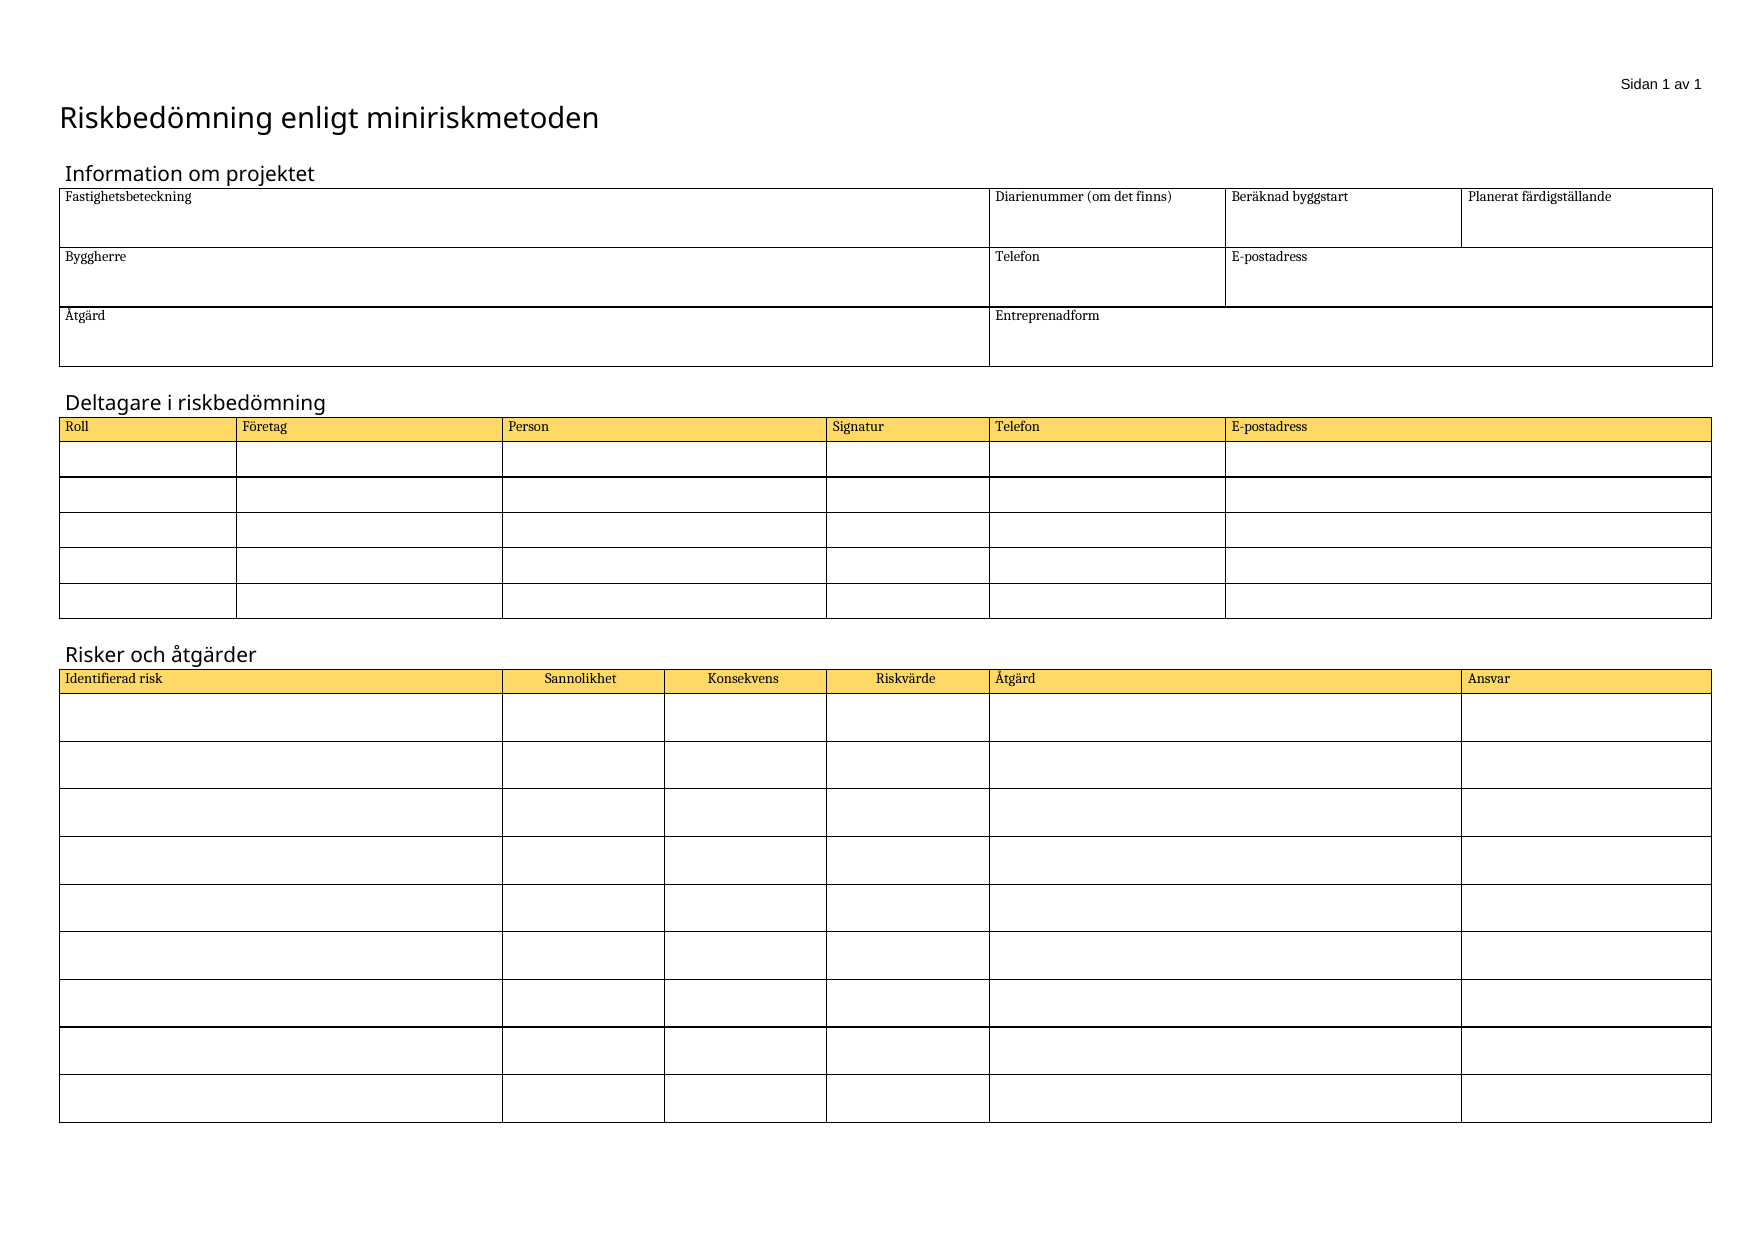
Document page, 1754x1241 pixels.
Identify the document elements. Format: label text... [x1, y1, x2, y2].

table_cell [60, 980, 502, 1026]
table_cell [60, 548, 236, 583]
table_cell [827, 1075, 989, 1122]
table_cell [503, 1028, 664, 1074]
table_cell Entreprenadform [990, 308, 1712, 330]
table_cell [827, 513, 989, 547]
table_cell [237, 442, 502, 476]
table_cell [990, 271, 1225, 306]
table_cell [60, 789, 502, 836]
table_cell [665, 932, 826, 979]
table_cell Ansvar [1462, 670, 1711, 693]
table_cell [665, 1028, 826, 1074]
table_cell Konsekvens [665, 670, 826, 693]
table_cell [60, 513, 236, 547]
table_cell [60, 211, 989, 247]
table_cell [1226, 584, 1711, 618]
table_cell [1462, 742, 1711, 788]
table_cell Telefon [990, 418, 1225, 441]
table_cell [827, 885, 989, 931]
table_cell [503, 932, 664, 979]
table_cell [827, 1028, 989, 1074]
table_cell [990, 694, 1461, 741]
table_cell [827, 789, 989, 836]
table_cell [990, 330, 1712, 366]
table_cell [1226, 548, 1711, 583]
table_cell Företag [237, 418, 502, 441]
table_cell Identifierad risk [60, 670, 502, 693]
table_cell [665, 980, 826, 1026]
table_cell [990, 885, 1461, 931]
table_cell [503, 584, 826, 618]
table_cell [1462, 885, 1711, 931]
table_cell [503, 1075, 664, 1122]
table_cell [503, 789, 664, 836]
table_cell [60, 837, 502, 883]
table_cell [827, 478, 989, 512]
table_cell [60, 271, 989, 306]
table_cell E-postadress [1226, 418, 1711, 441]
table_cell [990, 742, 1461, 788]
table_cell [1226, 478, 1711, 512]
table_cell Riskvärde [827, 670, 989, 693]
table_cell [503, 694, 664, 741]
table_cell [503, 548, 826, 583]
table_cell Planerat färdigställande [1462, 189, 1712, 211]
table_cell [665, 885, 826, 931]
table_cell [1462, 789, 1711, 836]
table_cell [990, 980, 1461, 1026]
table_cell [990, 513, 1225, 547]
table_cell [1462, 837, 1711, 883]
table_cell [1226, 442, 1711, 476]
table_cell Signatur [827, 418, 989, 441]
table_cell Fastighetsbeteckning [60, 189, 989, 211]
table_cell Åtgärd [990, 670, 1461, 693]
table_cell E-postadress [1226, 248, 1712, 271]
table_cell [60, 694, 502, 741]
table_cell [237, 584, 502, 618]
table_cell [827, 584, 989, 618]
table_cell Sannolikhet [503, 670, 664, 693]
table_cell [990, 932, 1461, 979]
table_cell [990, 478, 1225, 512]
table_cell [60, 885, 502, 931]
table_cell [60, 742, 502, 788]
table_cell [1462, 694, 1711, 741]
table_cell [990, 584, 1225, 618]
table_cell [990, 1075, 1461, 1122]
table_cell [503, 442, 826, 476]
table_cell [990, 211, 1225, 247]
table_header Information om projektet [59, 159, 1713, 187]
table_cell [990, 789, 1461, 836]
table_cell [990, 1028, 1461, 1074]
table_cell [1462, 1028, 1711, 1074]
table_cell [1462, 932, 1711, 979]
table_cell [503, 513, 826, 547]
table_cell Beräknad byggstart [1226, 189, 1461, 211]
table_cell [665, 742, 826, 788]
table_cell [1462, 980, 1711, 1026]
table_cell [60, 478, 236, 512]
table_cell [1462, 1075, 1711, 1122]
table_cell [60, 932, 502, 979]
table_cell [665, 837, 826, 883]
table_cell [1226, 513, 1711, 547]
table_cell [990, 442, 1225, 476]
table_cell [503, 742, 664, 788]
table_cell [1226, 211, 1461, 247]
table_cell [665, 694, 826, 741]
table_cell [827, 742, 989, 788]
table_cell [237, 478, 502, 512]
table_cell Diarienummer (om det finns) [990, 189, 1225, 211]
table_cell [60, 1028, 502, 1074]
table_cell Telefon [990, 248, 1225, 271]
table_cell [237, 513, 502, 547]
table_cell [1462, 211, 1712, 247]
table_cell [60, 1075, 502, 1122]
table_cell [60, 584, 236, 618]
table_cell Åtgärd [60, 308, 989, 330]
table_cell Person [503, 418, 826, 441]
table_cell [827, 980, 989, 1026]
table_cell [1226, 271, 1712, 306]
table_cell [503, 478, 826, 512]
table_cell [827, 442, 989, 476]
table_cell [990, 837, 1461, 883]
table_cell [503, 885, 664, 931]
table_cell Byggherre [60, 248, 989, 271]
table_cell [827, 837, 989, 883]
table_cell [665, 1075, 826, 1122]
table_cell [237, 548, 502, 583]
table_cell [503, 837, 664, 883]
table_cell [503, 980, 664, 1026]
table_cell [827, 548, 989, 583]
table_header Riskbedömning enligt miniriskmetoden [59, 98, 1712, 137]
table_cell Roll [60, 418, 236, 441]
table_header Deltagare i riskbedömning [59, 389, 1712, 417]
table_cell [60, 330, 989, 366]
table_cell [60, 442, 236, 476]
table_cell [827, 932, 989, 979]
table_cell [665, 789, 826, 836]
table_cell [827, 694, 989, 741]
table_cell [990, 548, 1225, 583]
table_header Risker och åtgärder [59, 641, 1712, 669]
